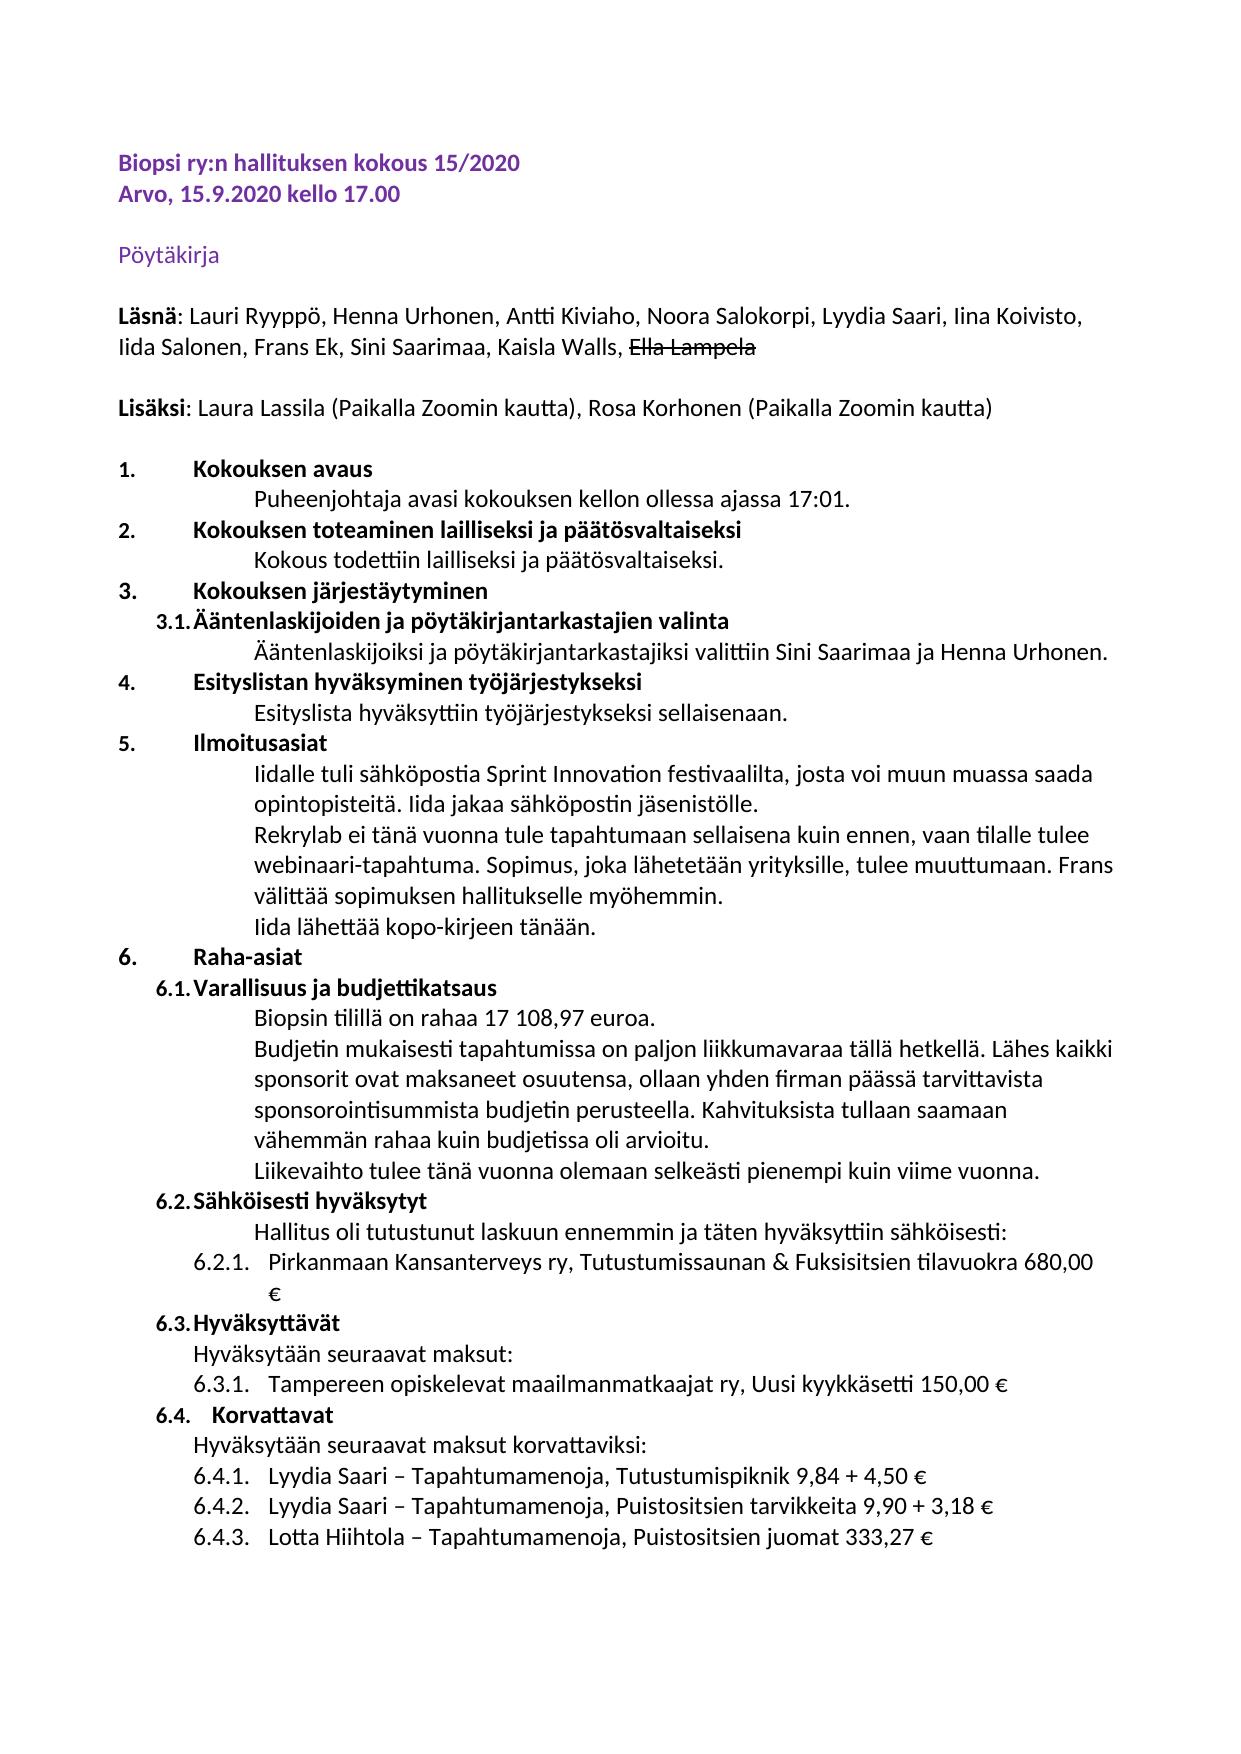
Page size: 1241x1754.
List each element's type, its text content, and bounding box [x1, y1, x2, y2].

list Lyydia Saari – Tapahtumamenoja, Puistositsien tarvikkeita 9,90 + 3,18 € [193, 1491, 1122, 1521]
text Iida lähettää kopo-kirjeen tänään. [254, 911, 1122, 941]
list Kokouksen järjestäytyminen [118, 575, 1122, 605]
list Kokouksen avaus [118, 453, 1122, 483]
list Lyydia Saari – Tapahtumamenoja, Tutustumispiknik 9,84 + 4,50 € [193, 1460, 1122, 1491]
text Liikevaihto tulee tänä vuonna olemaan selkeästi pienempi kuin viime vuonna. [254, 1155, 1122, 1185]
text Lisäksi: Laura Lassila (Paikalla Zoomin kautta), Rosa Korhonen (Paikalla Zoomin kautta) [118, 392, 1122, 422]
list Korvattavat [156, 1399, 1122, 1429]
text Hyväksytään seuraavat maksut korvattaviksi: [193, 1429, 1122, 1460]
text Rekrylab ei tänä vuonna tule tapahtumaan sellaisena kuin ennen, vaan tilalle tulee webinaari-tapahtuma. Sopimus, joka lähetetään yrityksille, tulee muuttumaan. Frans välittää sopimuksen hallitukselle myöhemmin. [254, 819, 1122, 911]
text Arvo, 15.9.2020 kello 17.00 [118, 178, 1122, 209]
list Ääntenlaskijoiden ja pöytäkirjantarkastajien valinta [156, 605, 1122, 636]
text Hallitus oli tutustunut laskuun ennemmin ja täten hyväksyttiin sähköisesti: [254, 1216, 1122, 1246]
text Puheenjohtaja avasi kokouksen kellon ollessa ajassa 17:01. [254, 483, 1122, 514]
list Raha-asiat [118, 941, 1122, 972]
list Esityslistan hyväksyminen työjärjestykseksi [118, 666, 1122, 697]
list Pirkanmaan Kansanterveys ry, Tutustumissaunan & Fuksisitsien tilavuokra 680,00 € [193, 1246, 1122, 1307]
text Esityslista hyväksyttiin työjärjestykseksi sellaisenaan. [254, 697, 1122, 727]
list Lotta Hiihtola – Tapahtumamenoja, Puistositsien juomat 333,27 € [193, 1521, 1122, 1552]
list Sähköisesti hyväksytyt [156, 1185, 1122, 1216]
text Kokous todettiin lailliseksi ja päätösvaltaiseksi. [254, 544, 1122, 575]
list Tampereen opiskelevat maailmanmatkaajat ry, Uusi kyykkäsetti 150,00 € [193, 1368, 1122, 1399]
text Biopsi ry:n hallituksen kokous 15/2020 [118, 148, 1122, 178]
text Läsnä: Lauri Ryyppö, Henna Urhonen, Antti Kiviaho, Noora Salokorpi, Lyydia Saari, Iina Koivisto, Iida Salonen, Frans Ek, Sini Saarimaa, Kaisla Walls, Ella Lampela [118, 300, 1122, 361]
text Biopsin tilillä on rahaa 17 108,97 euroa. [254, 1002, 1122, 1033]
list Hyväksyttävät [156, 1307, 1122, 1338]
text Ääntenlaskijoiksi ja pöytäkirjantarkastajiksi valittiin Sini Saarimaa ja Henna Urhonen. [254, 636, 1122, 666]
text Hyväksytään seuraavat maksut: [193, 1338, 1122, 1368]
list Varallisuus ja budjettikatsaus [156, 972, 1122, 1002]
text Budjetin mukaisesti tapahtumissa on paljon liikkumavaraa tällä hetkellä. Lähes kaikki sponsorit ovat maksaneet osuutensa, ollaan yhden firman päässä tarvittavista sponsorointisummista budjetin perusteella. Kahvituksista tullaan saamaan vähemmän rahaa kuin budjetissa oli arvioitu. [254, 1033, 1122, 1155]
text Pöytäkirja [118, 239, 1122, 270]
text Iidalle tuli sähköpostia Sprint Innovation festivaalilta, josta voi muun muassa saada opintopisteitä. Iida jakaa sähköpostin jäsenistölle. [254, 758, 1122, 819]
list Ilmoitusasiat [118, 727, 1122, 758]
list Kokouksen toteaminen lailliseksi ja päätösvaltaiseksi [118, 514, 1122, 544]
